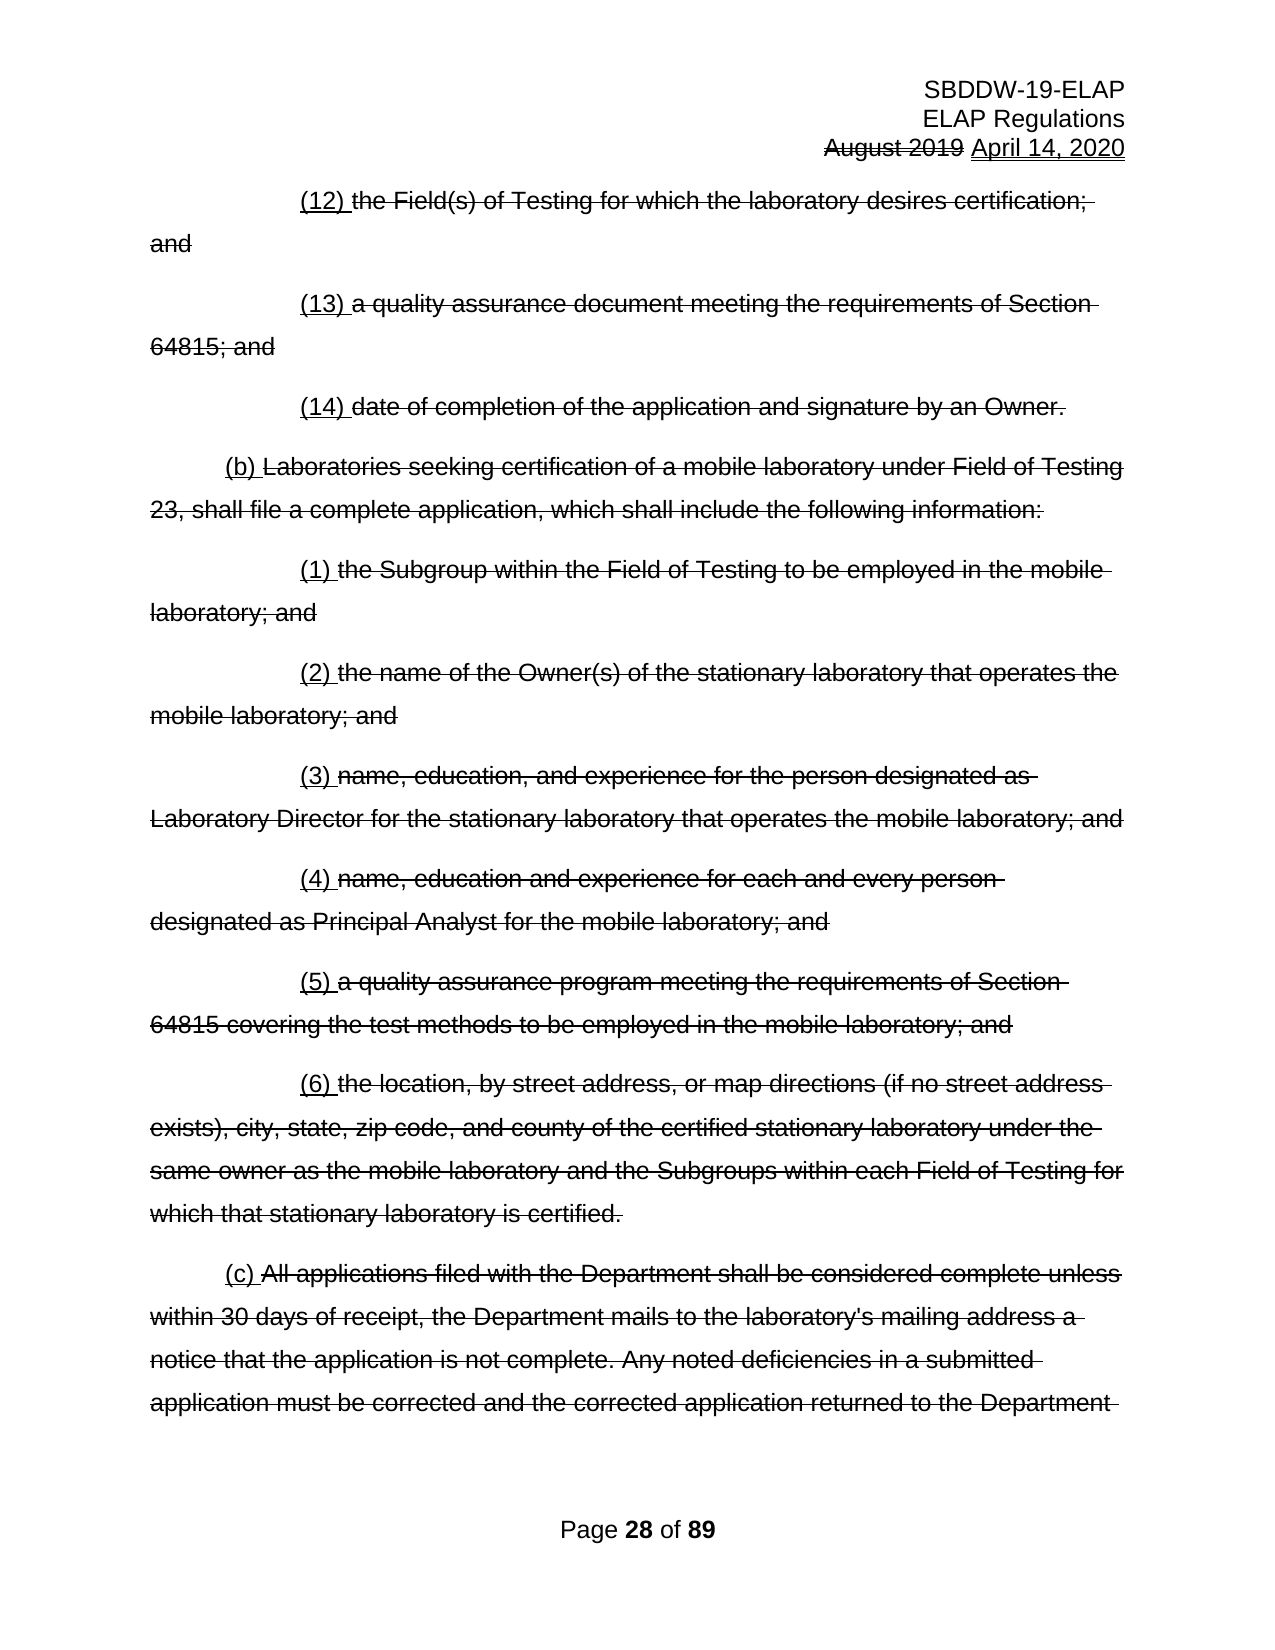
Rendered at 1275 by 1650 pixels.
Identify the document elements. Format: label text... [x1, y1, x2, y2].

list name, education and experience for each and every person designated as Principal Analyst for the mobile laboratory; and [150, 863, 1125, 935]
list the Subgroup within the Field of Testing to be employed in the mobile laboratory; and [150, 555, 1125, 627]
list a quality assurance document meeting the requirements of Section 64815; and [150, 289, 1125, 361]
list a quality assurance program meeting the requirements of Section 64815 covering the test methods to be employed in the mobile laboratory; and [150, 966, 1125, 1038]
list date of completion of the application and signature by an Owner. [150, 392, 1125, 421]
list the Field(s) of Testing for which the laboratory desires certification; and [150, 186, 1125, 258]
list the location, by street address, or map directions (if no street address exists), city, state, zip code, and county of the certified stationary laboratory under the same owner as the mobile laboratory and the Subgroups within each Field of Testing for which that stationary laboratory is certified. [150, 1069, 1125, 1227]
list the name of the Owner(s) of the stationary laboratory that operates the mobile laboratory; and [150, 658, 1125, 729]
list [150, 1258, 1125, 1417]
list Laboratories seeking certification of a mobile laboratory under Field of Testing 23, shall file a complete application, which shall include the following information: [150, 452, 1125, 524]
list name, education, and experience for the person designated as Laboratory Director for the stationary laboratory that operates the mobile laboratory; and [150, 761, 1125, 832]
